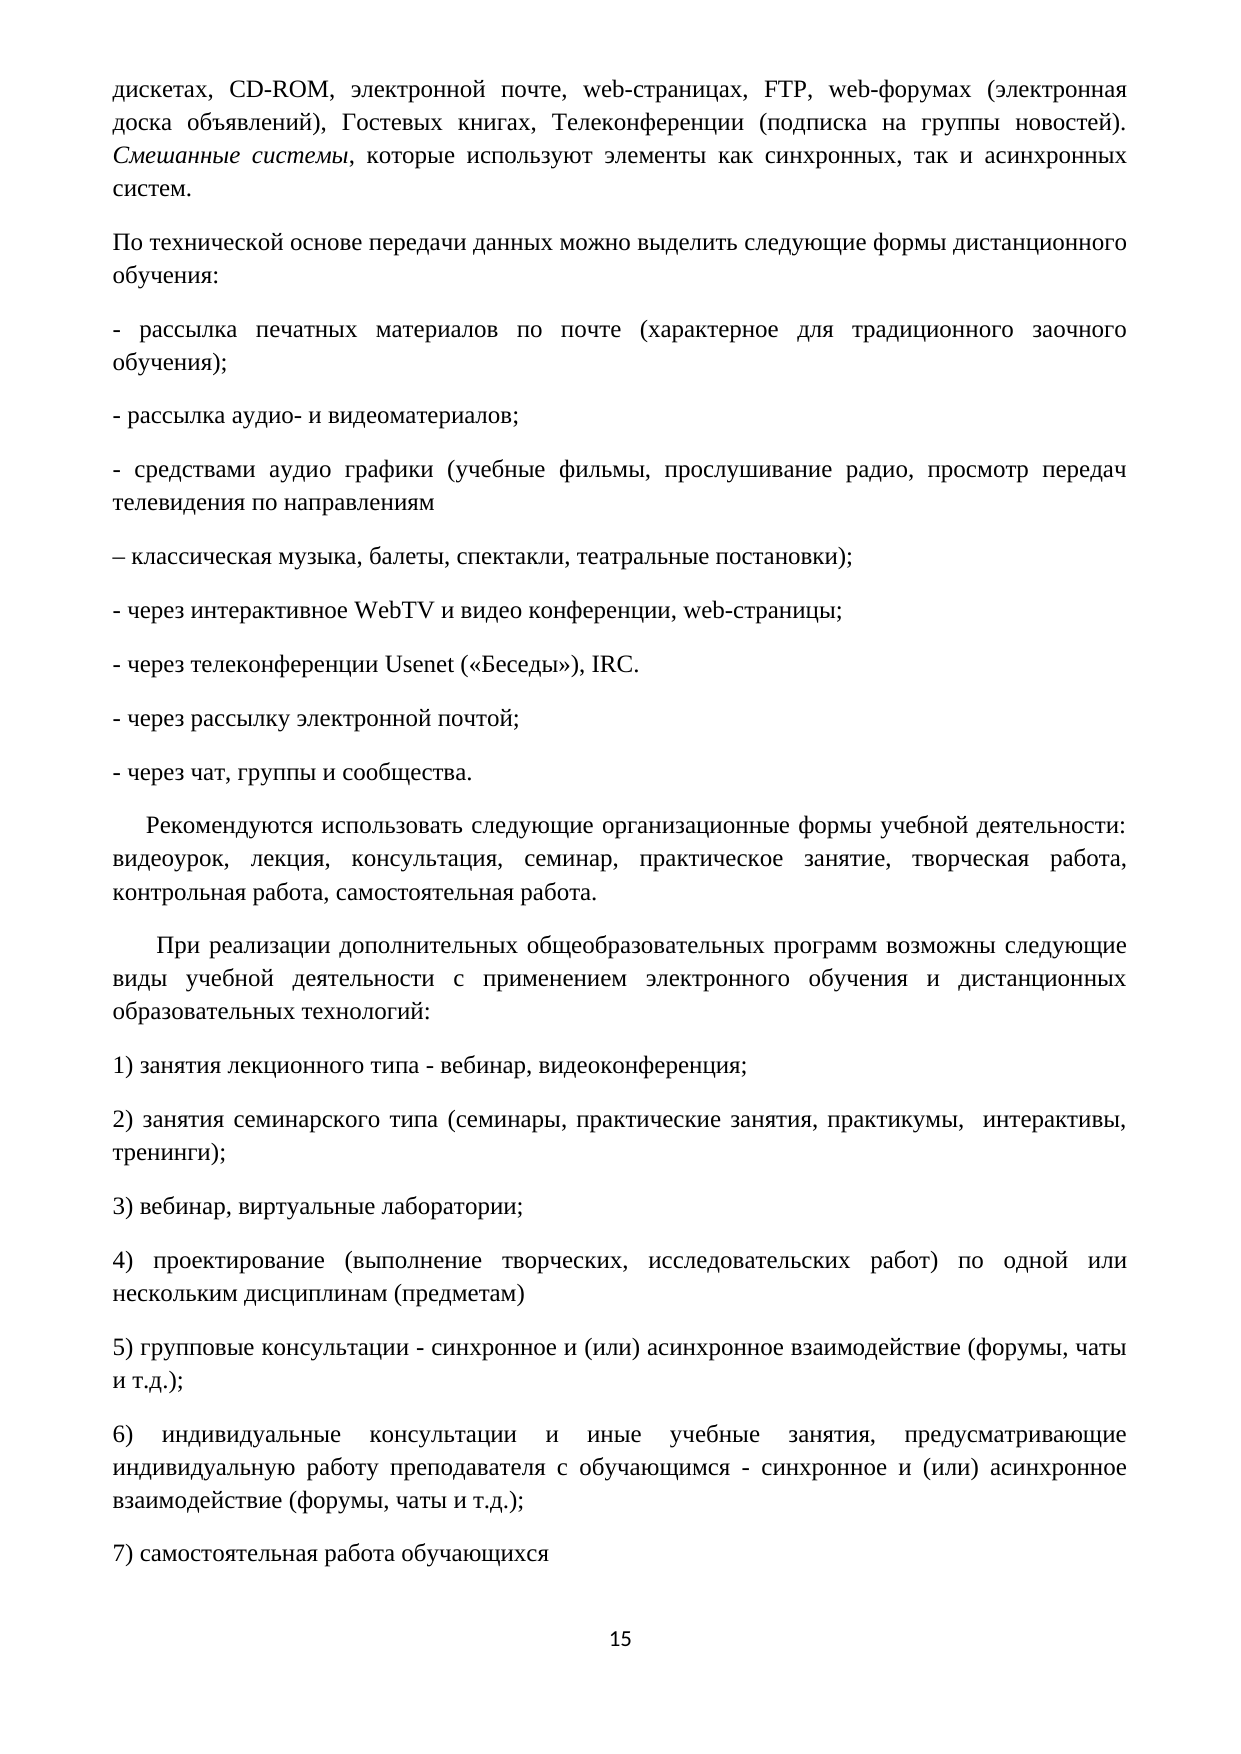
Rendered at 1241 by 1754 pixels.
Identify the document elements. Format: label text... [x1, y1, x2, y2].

text - через интерактивное WebTV и видео конференции, web-страницы; [112, 595, 1128, 624]
text - рассылка аудио- и видеоматериалов; [112, 401, 1128, 429]
text - через чат, группы и сообщества. [112, 757, 1128, 785]
text - рассылка печатных материалов по почте (характерное для традиционного заочного обучения); [112, 314, 1128, 375]
text - через телеконференции Usenet («Беседы»), IRC. [112, 649, 1128, 678]
text По технической основе передачи данных можно выделить следующие формы дистанционного обучения: [112, 227, 1128, 288]
text 4) проектирование (выполнение творческих, исследовательских работ) по одной или нескольким дисциплинам (предметам) [112, 1245, 1128, 1307]
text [112, 74, 1128, 202]
text 1) занятия лекционного типа - вебинар, видеоконференция; [112, 1050, 1128, 1079]
text 7) самостоятельная работа обучающихся [112, 1538, 1128, 1567]
text 2) занятия семинарского типа (семинары, практические занятия, практикумы, интерактивы, тренинги); [112, 1104, 1128, 1166]
text 5) групповые консультации - синхронное и (или) асинхронное взаимодействие (форумы, чаты и т.д.); [112, 1332, 1128, 1393]
text – классическая музыка, балеты, спектакли, театральные постановки); [112, 541, 1128, 570]
text При реализации дополнительных общеобразовательных программ возможны следующие виды учебной деятельности с применением электронного обучения и дистанционных образовательных технологий: [112, 930, 1128, 1025]
text - через рассылку электронной почтой; [112, 703, 1128, 732]
text 6) индивидуальные консультации и иные учебные занятия, предусматривающие индивидуальную работу преподавателя с обучающимся - синхронное и (или) асинхронное взаимодействие (форумы, чаты и т.д.); [112, 1419, 1128, 1513]
text 3) вебинар, виртуальные лаборатории; [112, 1191, 1128, 1220]
text - средствами аудио графики (учебные фильмы, прослушивание радио, просмотр передач телевидения по направлениям [112, 454, 1128, 516]
text Рекомендуются использовать следующие организационные формы учебной деятельности: видеоурок, лекция, консультация, семинар, практическое занятие, творческая работа, контрольная работа, самостоятельная работа. [112, 811, 1128, 905]
